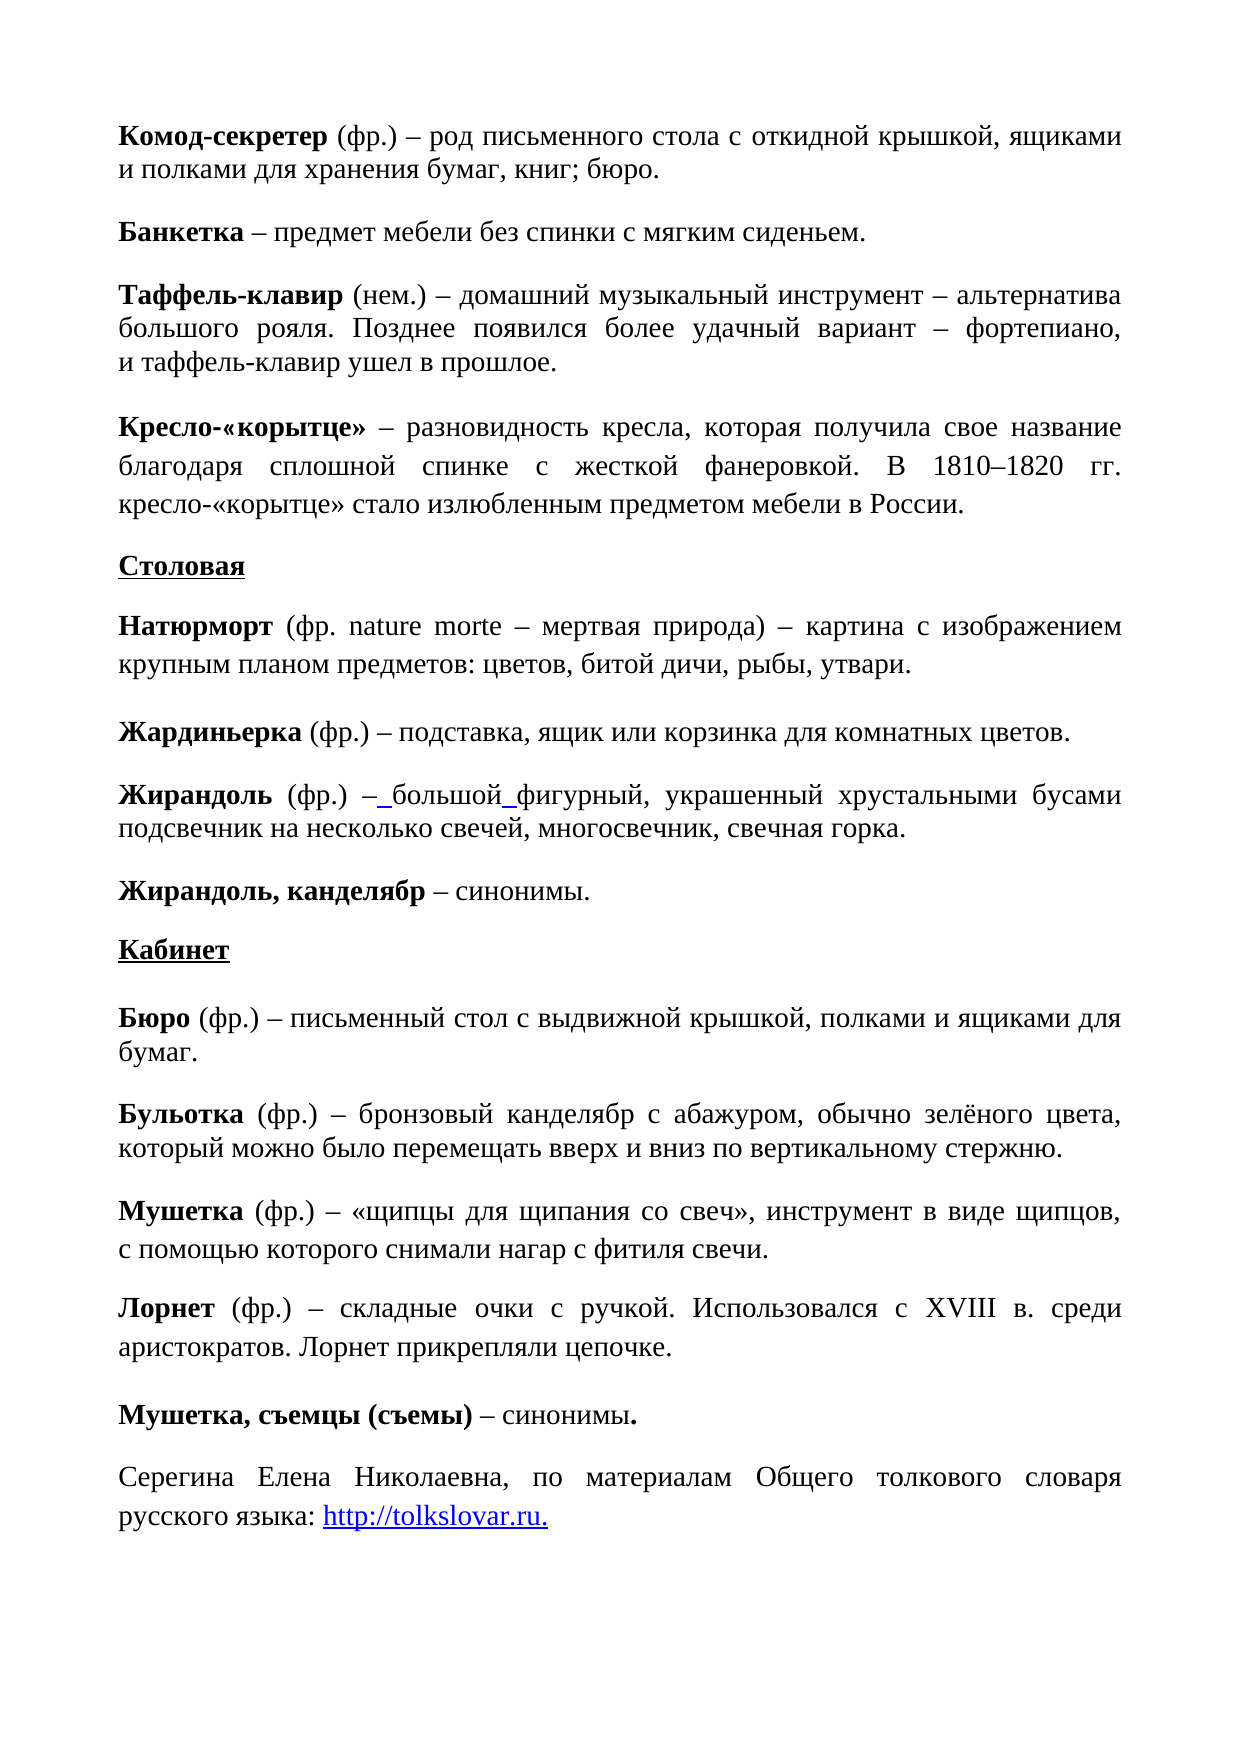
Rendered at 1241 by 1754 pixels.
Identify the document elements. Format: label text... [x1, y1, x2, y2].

text Бюро (фр.) – письменный стол с выдвижной крышкой, полками и ящиками для бумаг. [118, 1000, 1122, 1067]
text Бульотка (фр.) – бронзовый канделябр с абажуром, обычно зелёного цвета, который можно было перемещать вверх и вниз по вертикальному стержню. [118, 1096, 1122, 1163]
text Мушетка (фр.) – «щипцы для щипания со свеч», инструмент в виде щипцов, с помощью которого снимали нагар с фитиля свечи. [118, 1193, 1122, 1265]
text Столовая [118, 548, 1122, 582]
text Таффель-клавир (нем.) – домашний музыкальный инструмент – альтернатива большого рояля. Позднее появился более удачный вариант – фортепиано, и таффель-клавир ушел в прошлое. [118, 277, 1122, 378]
text Жирандоль (фр.) – , украшенный хрустальными бусами подсвечник на несколько свечей, многосвечник, свечная горка. [118, 777, 1122, 844]
text Лорнет (фр.) – складные очки с ручкой. Использовался с XVIII в. среди аристократов. Лорнет прикрепляли цепочке. [118, 1291, 1122, 1363]
text Кресло-«корытце» – разновидность кресла, которая получила свое название благодаря сплошной спинке с жесткой фанеровкой. В 1810–1820 гг. кресло-«корытце» стало излюбленным предметом мебели в России. [118, 407, 1122, 519]
text Серегина Елена Николаевна, по материалам Общего толкового словаря русского языка: http://tolkslovar.ru. [118, 1459, 1122, 1532]
text Мушетка, съемцы (съемы) – синонимы. [118, 1397, 1122, 1430]
text Натюрморт (фр. nature morte – мертвая природа) – картина с изображением крупным планом предметов: цветов, битой дичи, рыбы, утвари. [118, 608, 1122, 680]
text Жардиньерка (фр.) – подставка, ящик или корзинка для комнатных цветов. [118, 714, 1122, 748]
text Жирандоль, канделябр – синонимы. [118, 873, 1122, 907]
text Комод-секретер (фр.) – род письменного стола с откидной крышкой, ящиками и полками для хранения бумаг, книг; бюро. [118, 118, 1122, 185]
text Банкетка – предмет мебели без спинки с мягким сиденьем. [118, 214, 1122, 248]
text Кабинет [118, 932, 1122, 966]
